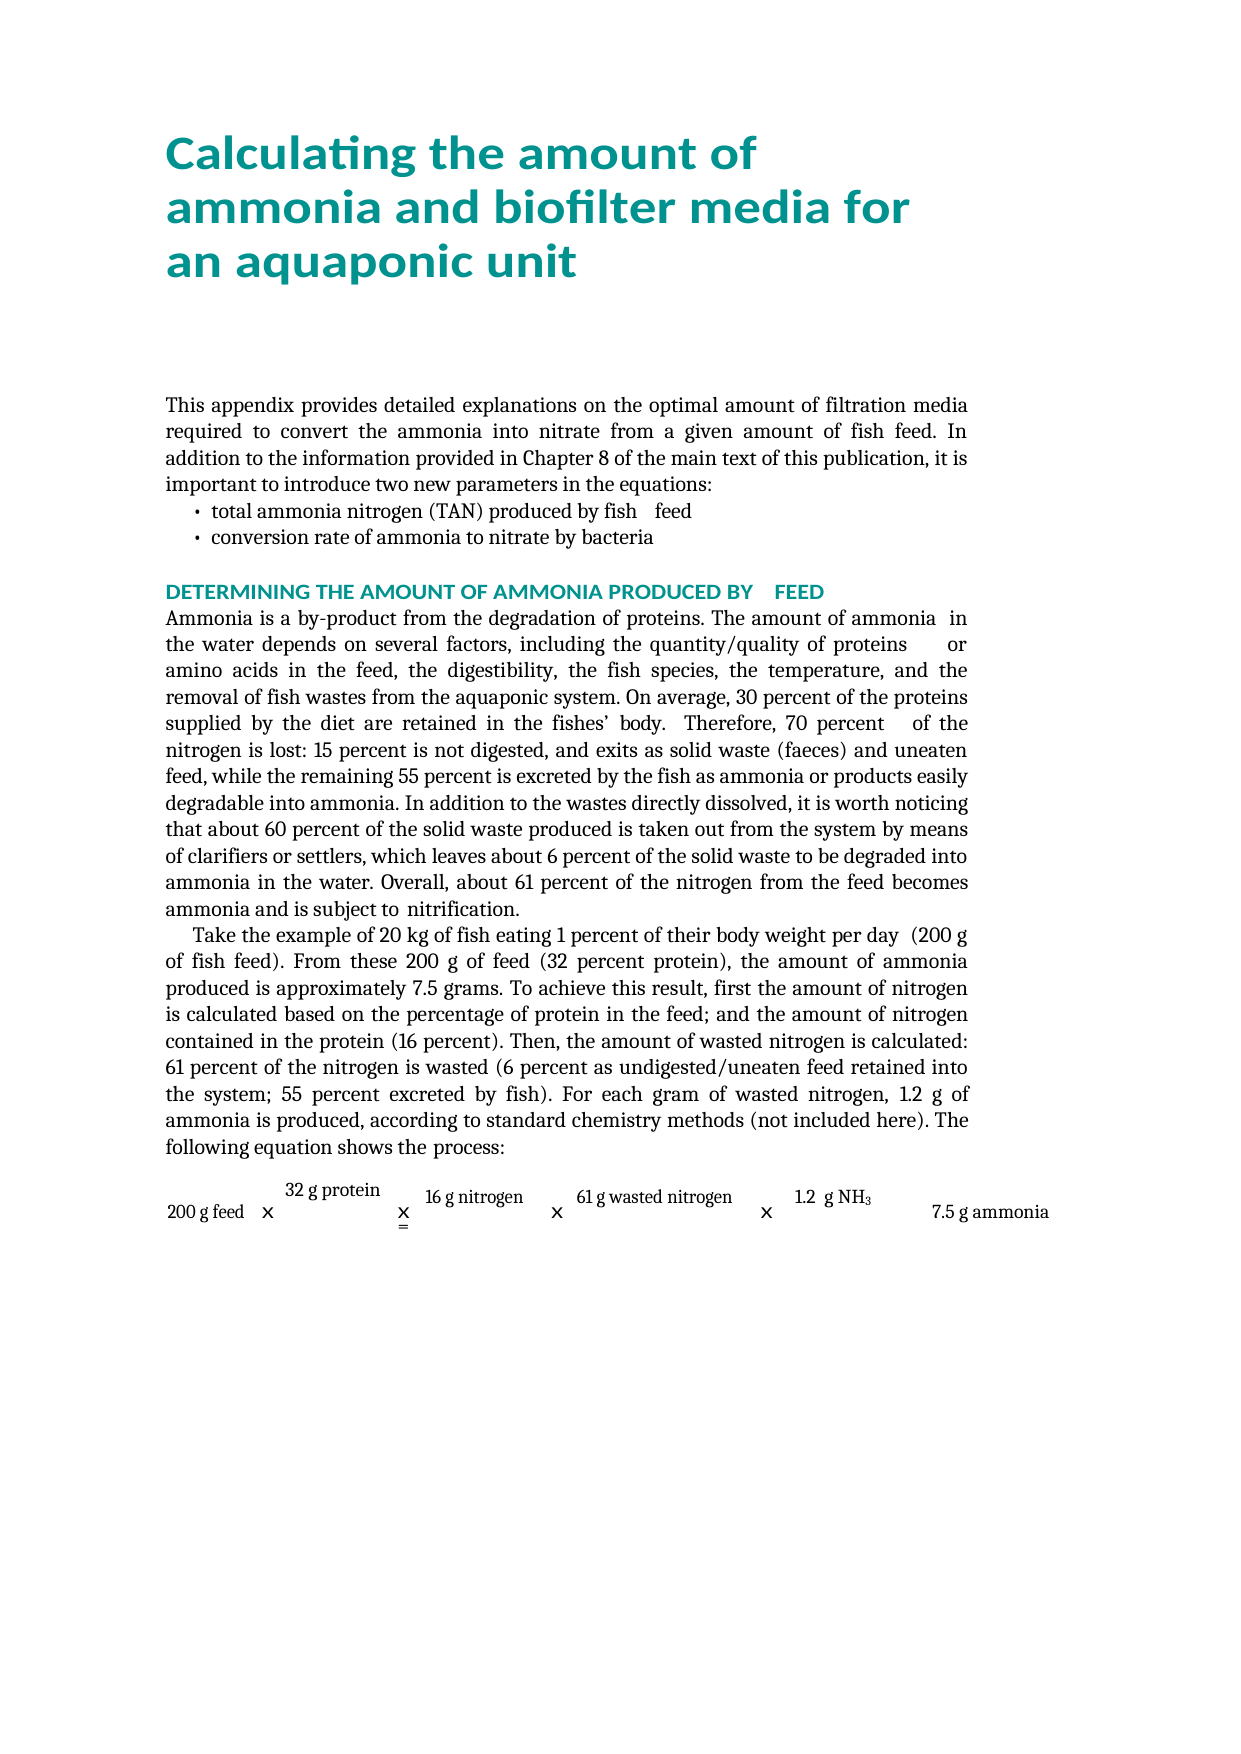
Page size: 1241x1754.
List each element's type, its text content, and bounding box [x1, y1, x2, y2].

subtitle DETERMINING THE AMOUNT OF AMMONIA PRODUCED BY FEED [165, 578, 1092, 605]
subtitle Calculating the amount of ammonia and biofilter media for an aquaponic unit [165, 126, 975, 288]
text Ammonia is a by-product from the degradation of proteins. The amount of ammonia in the water depends on several factors, including the quantity/quality of proteins or amino acids in the feed, the digestibility, the fish species, the temperature, and the removal of fish wastes from the aquaponic system. On average, 30 percent of the proteins supplied by the diet are retained in the fishes’ body. Therefore, 70 percent of the nitrogen is lost: 15 percent is not digested, and exits as solid waste (faeces) and uneaten feed, while the remaining 55 percent is excreted by the fish as ammonia or products easily degradable into ammonia. In addition to the wastes directly dissolved, it is worth noticing that about 60 percent of the solid waste produced is taken out from the system by means of clarifiers or settlers, which leaves about 6 percent of the solid waste to be degraded into ammonia in the water. Overall, about 61 percent of the nitrogen from the feed becomes ammonia and is subject to nitrification. [165, 605, 969, 922]
text 7.5 g ammonia [962, 1207, 1092, 1221]
text Take the example of 20 kg of fish eating 1 percent of their body weight per day (200 g of fish feed). From these 200 g of feed (32 percent protein), the amount of ammonia produced is approximately 7.5 grams. To achieve this result, first the amount of nitrogen is calculated based on the percentage of protein in the feed; and the amount of nitrogen contained in the protein (16 percent). Then, the amount of wasted nitrogen is calculated: 61 percent of the nitrogen is wasted (6 percent as undigested/uneaten feed retained into the system; 55 percent excreted by fish). For each gram of wasted nitrogen, 1.2 g of ammonia is produced, according to standard chemistry methods (not included here). The following equation shows the process: [165, 923, 969, 1160]
text This appendix provides detailed explanations on the optimal amount of filtration media required to convert the ammonia into nitrate from a given amount of fish feed. In addition to the information provided in Chapter 8 of the main text of this publication, it is important to introduce two new parameters in the equations: [165, 392, 969, 497]
text 1.2 g NH3 [795, 1191, 1092, 1207]
text X X X X = [262, 1207, 917, 1236]
list total ammonia nitrogen (TAN) produced by fish feed [192, 498, 1092, 524]
list conversion rate of ammonia to nitrate by bacteria [192, 525, 1092, 550]
text 200 g feed [167, 1207, 251, 1221]
text 16 g nitrogen [425, 1191, 534, 1207]
text 32 g protein [285, 1184, 384, 1200]
text 61 g wasted nitrogen [577, 1191, 747, 1207]
